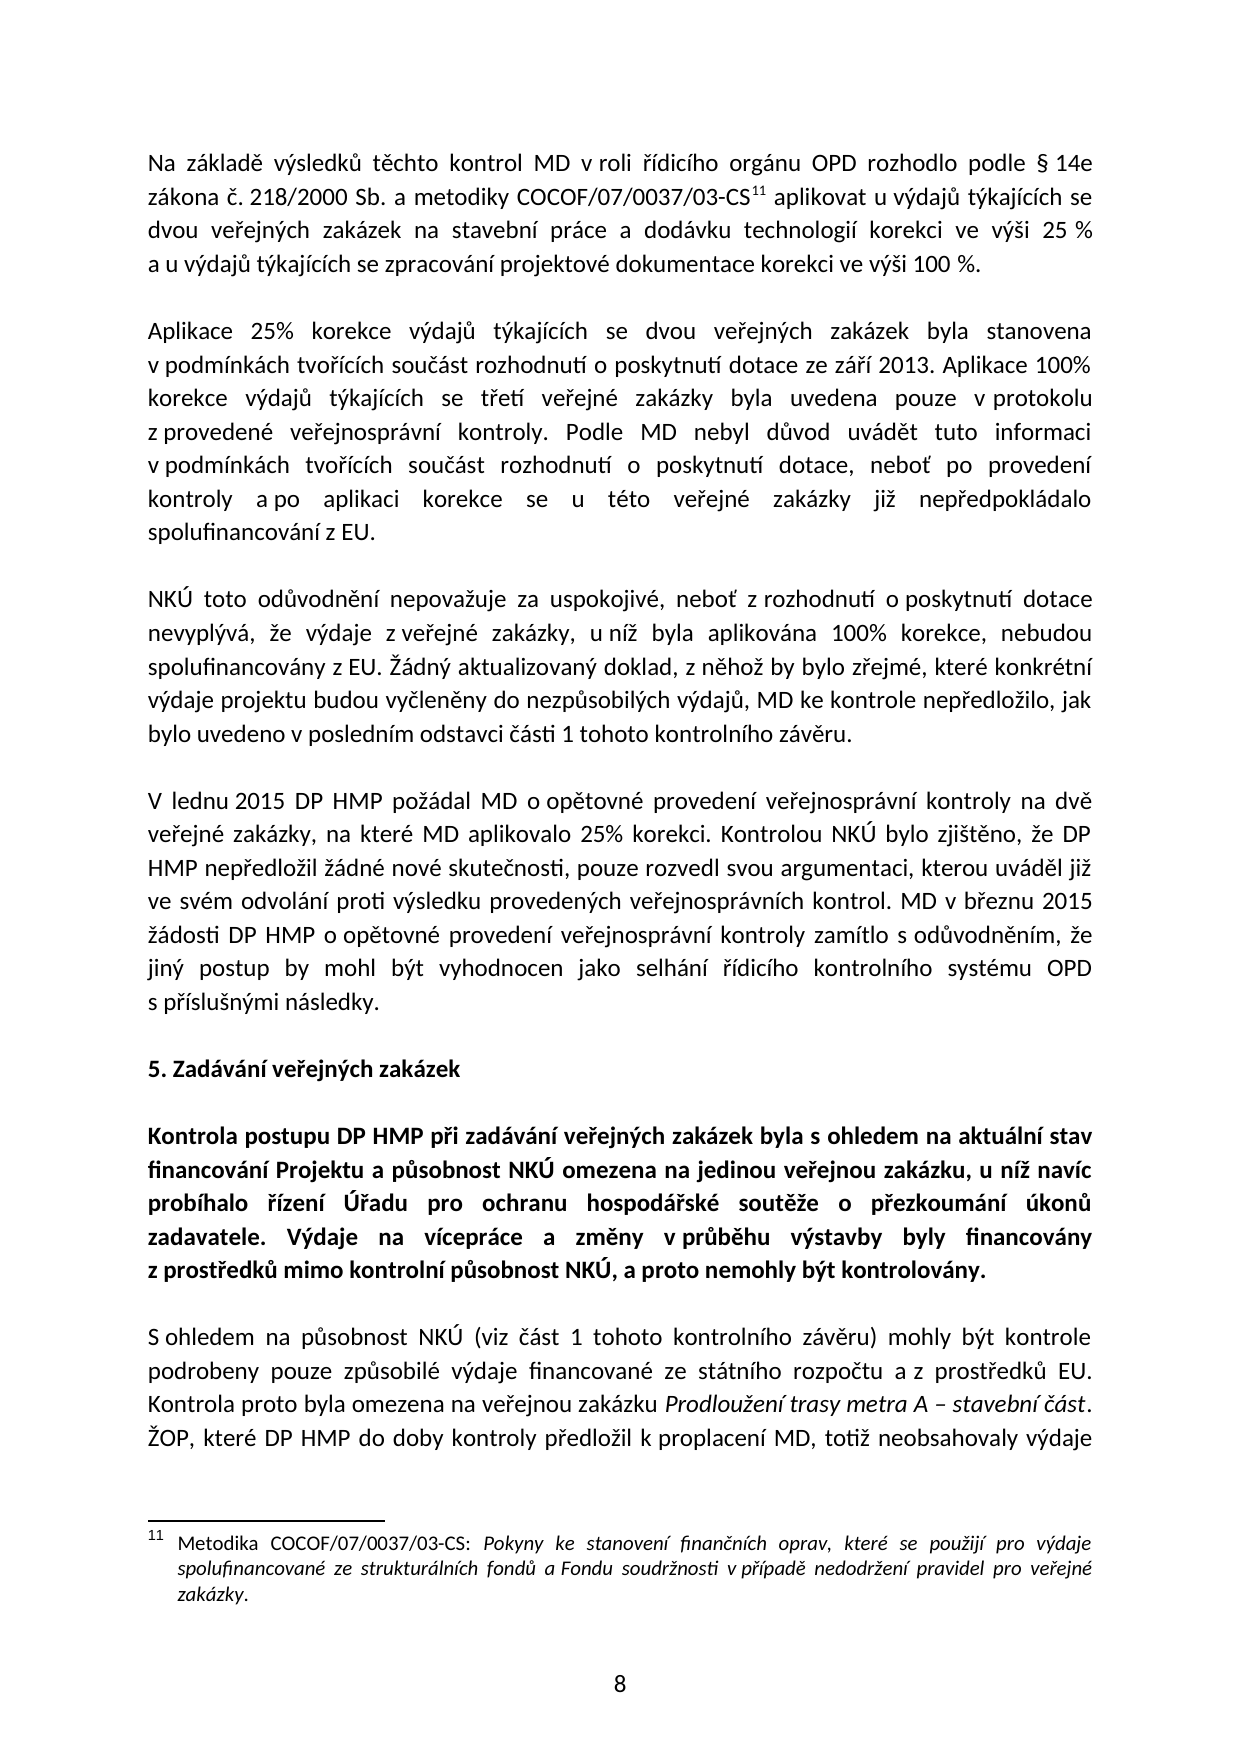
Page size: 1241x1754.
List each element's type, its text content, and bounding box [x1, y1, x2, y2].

text Na základě výsledků těchto kontrol MD v roli řídicího orgánu OPD rozhodlo podle § 14e zákona č. 218/2000 Sb. a metodiky COCOF/07/0037/03-CS aplikovat u výdajů týkajících se dvou veřejných zakázek na stavební práce a dodávku technologií korekci ve výši 25 % a u výdajů týkajících se zpracování projektové dokumentace korekci ve výši 100 %. [148, 148, 1093, 279]
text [148, 1322, 1093, 1453]
text Kontrola postupu DP HMP při zadávání veřejných zakázek byla s ohledem na aktuální stav financování Projektu a působnost NKÚ omezena na jedinou veřejnou zakázku, u níž navíc probíhalo řízení Úřadu pro ochranu hospodářské soutěže o přezkoumání úkonů zadavatele. Výdaje na vícepráce a změny v průběhu výstavby byly financovány z prostředků mimo kontrolní působnost NKÚ, a proto nemohly být kontrolovány. [148, 1120, 1093, 1285]
text NKÚ toto odůvodnění nepovažuje za uspokojivé, neboť z rozhodnutí o poskytnutí dotace nevyplývá, že výdaje z veřejné zakázky, u níž byla aplikována 100% korekce, nebudou spolufinancovány z EU. Žádný aktualizovaný doklad, z něhož by bylo zřejmé, které konkrétní výdaje projektu budou vyčleněny do nezpůsobilých výdajů, MD ke kontrole nepředložilo, jak bylo uvedeno v posledním odstavci části 1 tohoto kontrolního závěru. [148, 584, 1093, 748]
text 5. Zadávání veřejných zakázek [148, 1053, 1093, 1084]
text V lednu 2015 DP HMP požádal MD o opětovné provedení veřejnosprávní kontroly na dvě veřejné zakázky, na které MD aplikovalo 25% korekci. Kontrolou NKÚ bylo zjištěno, že DP HMP nepředložil žádné nové skutečnosti, pouze rozvedl svou argumentaci, kterou uváděl již ve svém odvolání proti výsledku provedených veřejnosprávních kontrol. MD v březnu 2015 žádosti DP HMP o opětovné provedení veřejnosprávní kontroly zamítlo s odůvodněním, že jiný postup by mohl být vyhodnocen jako selhání řídicího kontrolního systému OPD s příslušnými následky. [148, 785, 1093, 1017]
text Aplikace 25% korekce výdajů týkajících se dvou veřejných zakázek byla stanovena v podmínkách tvořících součást rozhodnutí o poskytnutí dotace ze září 2013. Aplikace 100% korekce výdajů týkajících se třetí veřejné zakázky byla uvedena pouze v protokolu z provedené veřejnosprávní kontroly. Podle MD nebyl důvod uvádět tuto informaci v podmínkách tvořících součást rozhodnutí o poskytnutí dotace, neboť po provedení kontroly a po aplikaci korekce se u této veřejné zakázky již nepředpokládalo spolufinancování z EU. [148, 315, 1093, 547]
